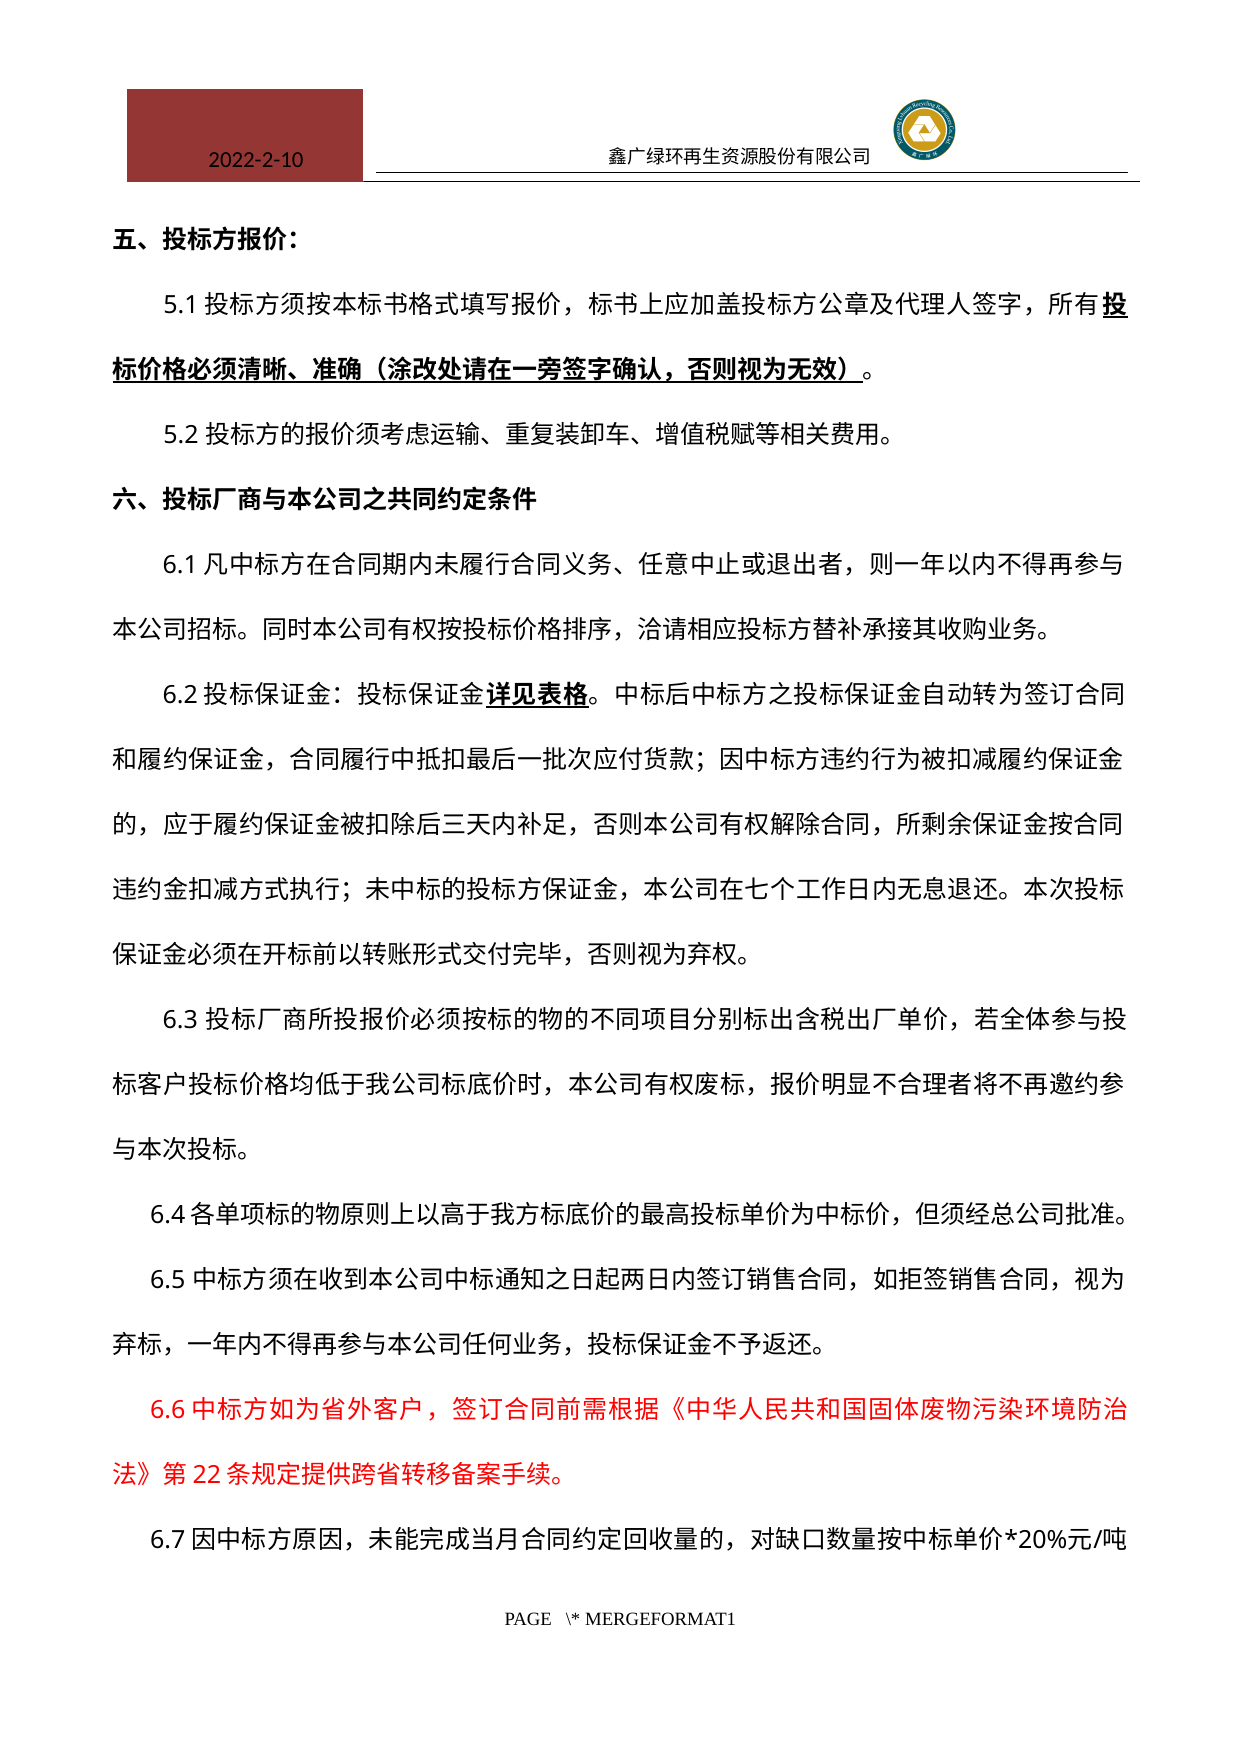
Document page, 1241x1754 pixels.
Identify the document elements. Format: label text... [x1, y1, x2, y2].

text 6.1凡中标方在合同期内未履行合同义务、任意中止或退出者，则一年以内不得再参与本公司招标。同时本公司有权按投标价格排序，洽请相应投标方替补承接其收购业务。 [112, 530, 1128, 660]
text 六、投标厂商与本公司之共同约定条件 [112, 465, 1128, 530]
text 五、投标方报价： [112, 205, 1128, 270]
text 6.5 中标方须在收到本公司中标通知之日起两日内签订销售合同，如拒签销售合同，视为弃标，一年内不得再参与本公司任何业务，投标保证金不予返还。 [112, 1245, 1128, 1375]
text 6.6中标方如为省外客户，签订合同前需根据《中华人民共和国固体废物污染环境防治法》第22条规定提供跨省转移备案手续。 [112, 1375, 1128, 1505]
text 6.3 投标厂商所投报价必须按标的物的不同项目分别标出含税出厂单价，若全体参与投标客户投标价格均低于我公司标底价时，本公司有权废标，报价明显不合理者将不再邀约参与本次投标。 [112, 985, 1128, 1180]
text 6.7因中标方原因，未能完成当月合同约定回收量的，对缺口数量按中标单价*20%元/吨进行处罚，处罚金额在保证金中扣除，如实际损失大于保证金，则中标方应全部承担；因本公司生产计划调整等原因导致数量不足，我方提前告知中标方。 [112, 1505, 1128, 1570]
text 6.4各单项标的物原则上以高于我方标底价的最高投标单价为中标价，但须经总公司批准。 [112, 1180, 1128, 1245]
picture [892, 96, 959, 164]
text 5.2 投标方的报价须考虑运输、重复装卸车、增值税赋等相关费用。 [112, 400, 1128, 465]
text 5.1投标方须按本标书格式填写报价，标书上应加盖投标方公章及代理人签字，所有投标价格必须清晰、准确（涂改处请在一旁签字确认，否则视为无效）。 [112, 270, 1128, 400]
text 6.2投标保证金：投标保证金详见表格。中标后中标方之投标保证金自动转为签订合同和履约保证金，合同履行中抵扣最后一批次应付货款；因中标方违约行为被扣减履约保证金的，应于履约保证金被扣除后三天内补足，否则本公司有权解除合同，所剩余保证金按合同违约金扣减方式执行；未中标的投标方保证金，本公司在七个工作日内无息退还。本次投标保证金必须在开标前以转账形式交付完毕，否则视为弃权。 [112, 660, 1128, 985]
